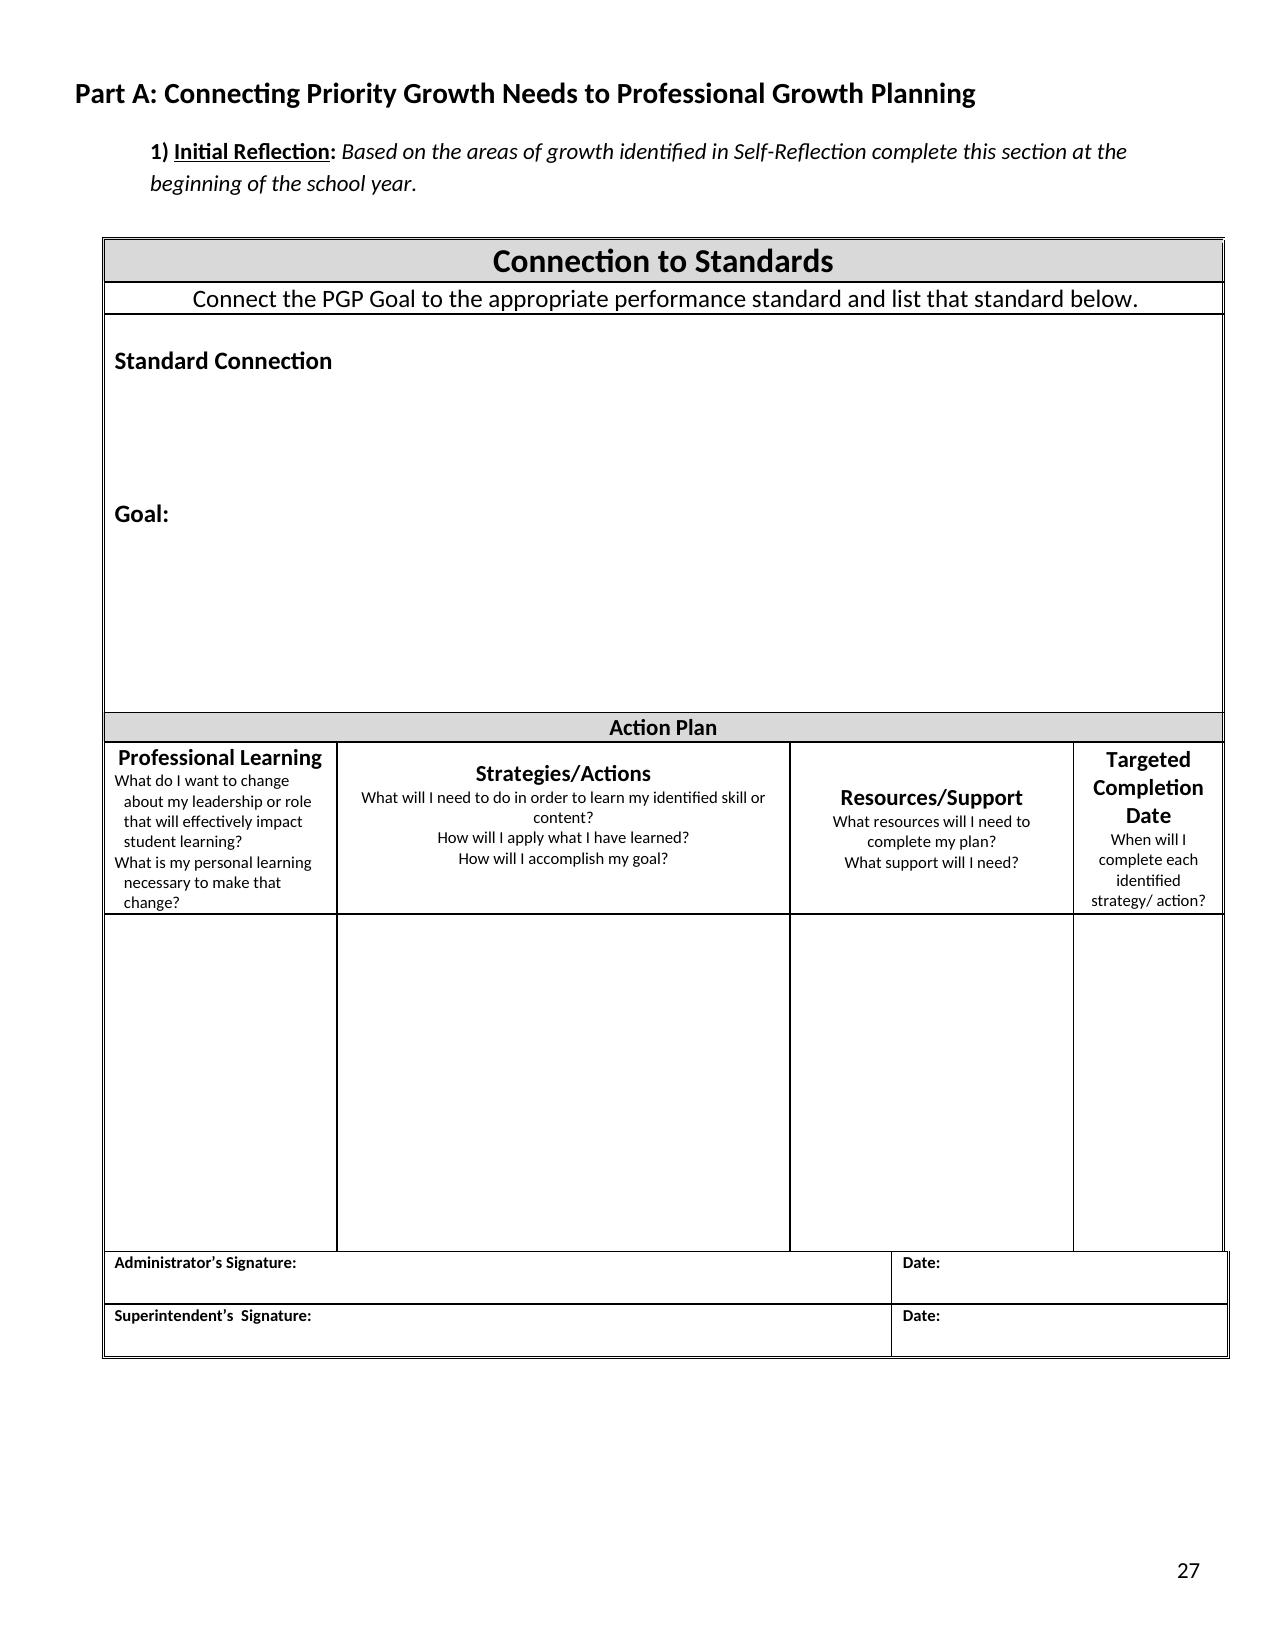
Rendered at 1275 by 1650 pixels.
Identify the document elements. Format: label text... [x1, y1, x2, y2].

table_cell Professional Learning What do I want to change about my leadership or role that will effectively impact student learning? What is my personal learning necessary to make that change? [105, 743, 336, 913]
table_cell Action Plan [105, 713, 1222, 741]
table_cell Targeted Completion Date When will I complete each identified strategy/ action? [1074, 743, 1222, 913]
table_cell [1074, 915, 1222, 1251]
table_cell Standard Connection Goal: [105, 315, 1222, 712]
table_cell Connect the PGP Goal to the appropriate performance standard and list that standard below. [105, 283, 1222, 313]
table_cell Strategies/Actions What will I need to do in order to learn my identified skill or content? How will I apply what I have learned? How will I accomplish my goal? [338, 743, 789, 913]
table_cell Date: [892, 1252, 1227, 1303]
table_cell Superintendent’s Signature: [105, 1305, 891, 1356]
table_cell Resources/Support What resources will I need to complete my plan? What support will I need? [791, 743, 1073, 913]
text Part A: Connecting Priority Growth Needs to Professional Growth Planning [75, 75, 1200, 111]
table_cell [791, 915, 1073, 1251]
text 1) Initial Reflection: Based on the areas of growth identified in Self-Reflection complete this section at the beginning of the school year. [150, 137, 1200, 197]
table_cell [338, 915, 789, 1251]
table_cell [105, 915, 336, 1251]
table_cell Administrator’s Signature: [105, 1252, 891, 1303]
table_cell Date: [892, 1305, 1227, 1356]
table_header Connection to Standards [105, 240, 1223, 281]
